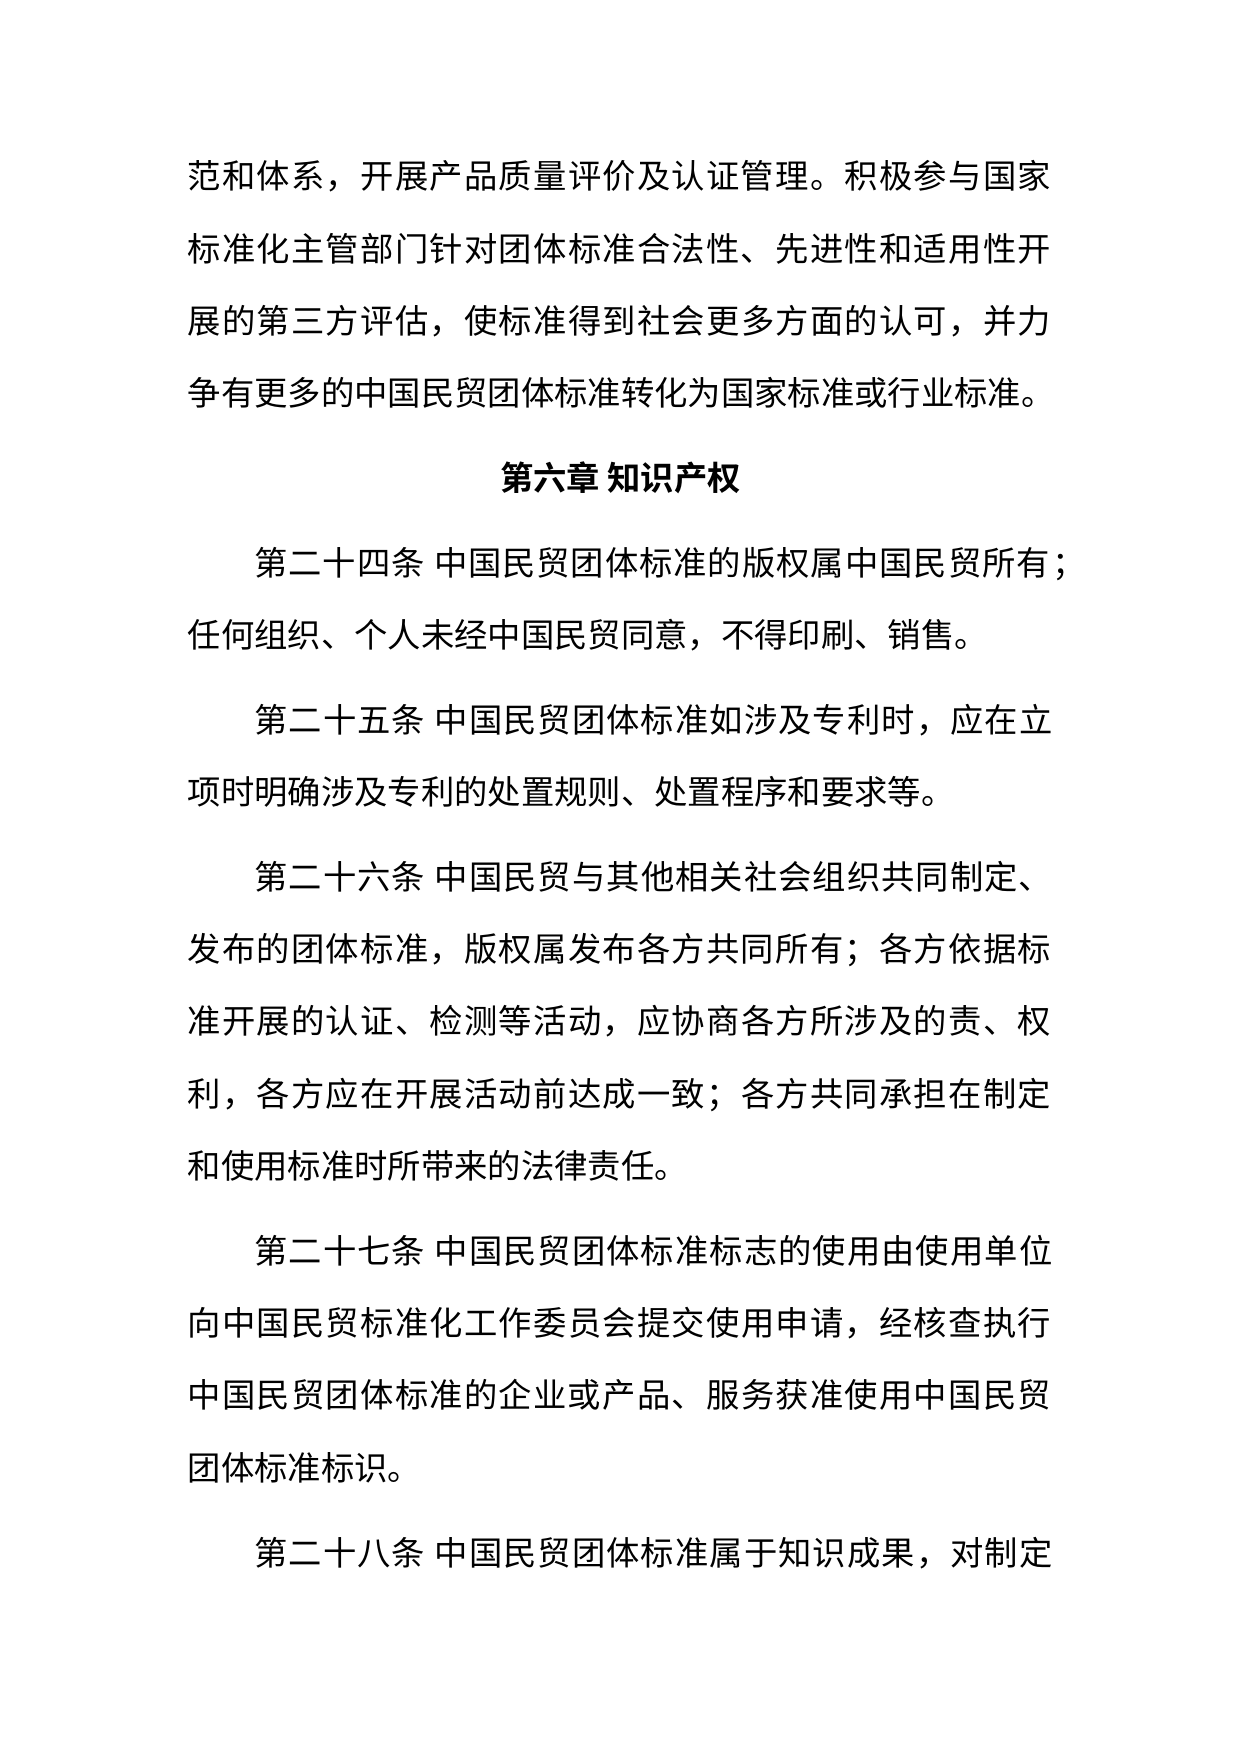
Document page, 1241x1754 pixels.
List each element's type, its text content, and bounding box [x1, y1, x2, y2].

text 第二十五条 中国民贸团体标准如涉及专利时，应在立项时明确涉及专利的处置规则、处置程序和要求等。 [187, 693, 1053, 814]
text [187, 150, 1053, 415]
text 第二十七条 中国民贸团体标准标志的使用由使用单位向中国民贸标准化工作委员会提交使用申请，经核查执行中国民贸团体标准的企业或产品、服务获准使用中国民贸团体标准标识。 [187, 1224, 1053, 1490]
text 第二十四条 中国民贸团体标准的版权属中国民贸所有；任何组织、个人未经中国民贸同意，不得印刷、销售。 [187, 536, 1053, 657]
text 第二十六条 中国民贸与其他相关社会组织共同制定、发布的团体标准，版权属发布各方共同所有；各方依据标准开展的认证、检测等活动，应协商各方所涉及的责、权、利，各方应在开展活动前达成一致；各方共同承担在制定和使用标准时所带来的法律责任。 [187, 851, 1053, 1188]
text 第六章 知识产权 [187, 452, 1053, 500]
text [187, 1526, 1053, 1574]
